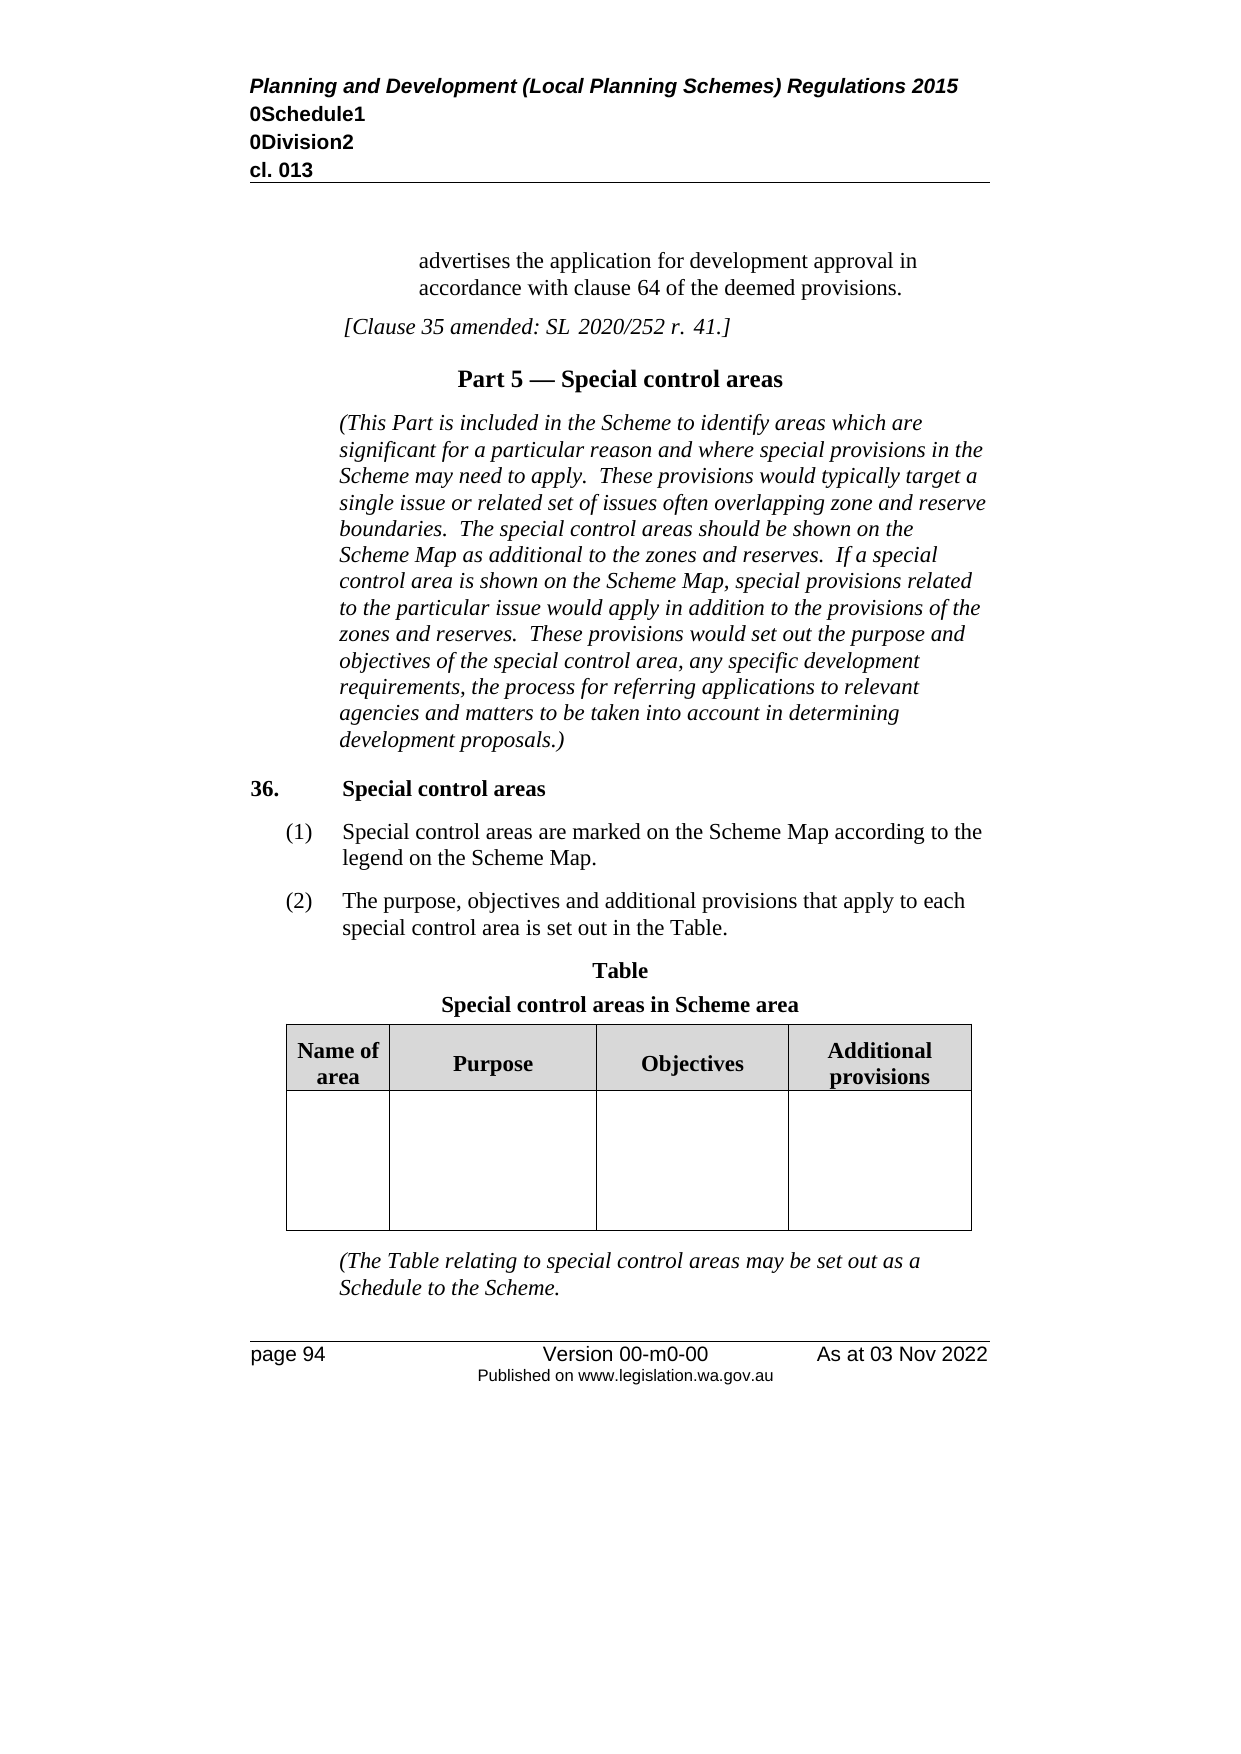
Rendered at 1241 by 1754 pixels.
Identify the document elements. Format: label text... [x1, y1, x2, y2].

text (This Part is included in the Scheme to identify areas which are significant for a particular reason and where special provisions in the Scheme may need to apply. These provisions would typically target a single issue or related set of issues often overlapping zone and reserve boundaries. The special control areas should be shown on the Scheme Map as additional to the zones and reserves. If a special control area is shown on the Scheme Map, special provisions related to the particular issue would apply in addition to the provisions of the zones and reserves. These provisions would set out the purpose and objectives of the special control area, any specific development requirements, the process for referring applications to relevant agencies and matters to be taken into account in determining development proposals.) [250, 409, 990, 752]
text (The Table relating to special control areas may be set out as a Schedule to the Scheme. [250, 1247, 990, 1300]
text (2) The purpose, objectives and additional provisions that apply to each special control area is set out in the Table. [250, 887, 990, 940]
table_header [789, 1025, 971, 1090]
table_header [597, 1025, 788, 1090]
subtitle Special control areas in Scheme area [265, 990, 975, 1017]
text (1) Special control areas are marked on the Scheme Map according to the legend on the Scheme Map. [250, 818, 990, 871]
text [250, 247, 990, 300]
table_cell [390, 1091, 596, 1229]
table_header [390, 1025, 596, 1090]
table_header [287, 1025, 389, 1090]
subtitle Table [265, 957, 975, 984]
text [Clause 35 amended: SL 2020/252 r. 41.] [250, 313, 990, 339]
subtitle Part 5 — Special control areas [250, 364, 990, 393]
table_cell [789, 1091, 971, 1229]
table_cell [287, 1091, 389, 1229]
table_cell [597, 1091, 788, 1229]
subtitle 36. Special control areas [250, 775, 990, 801]
